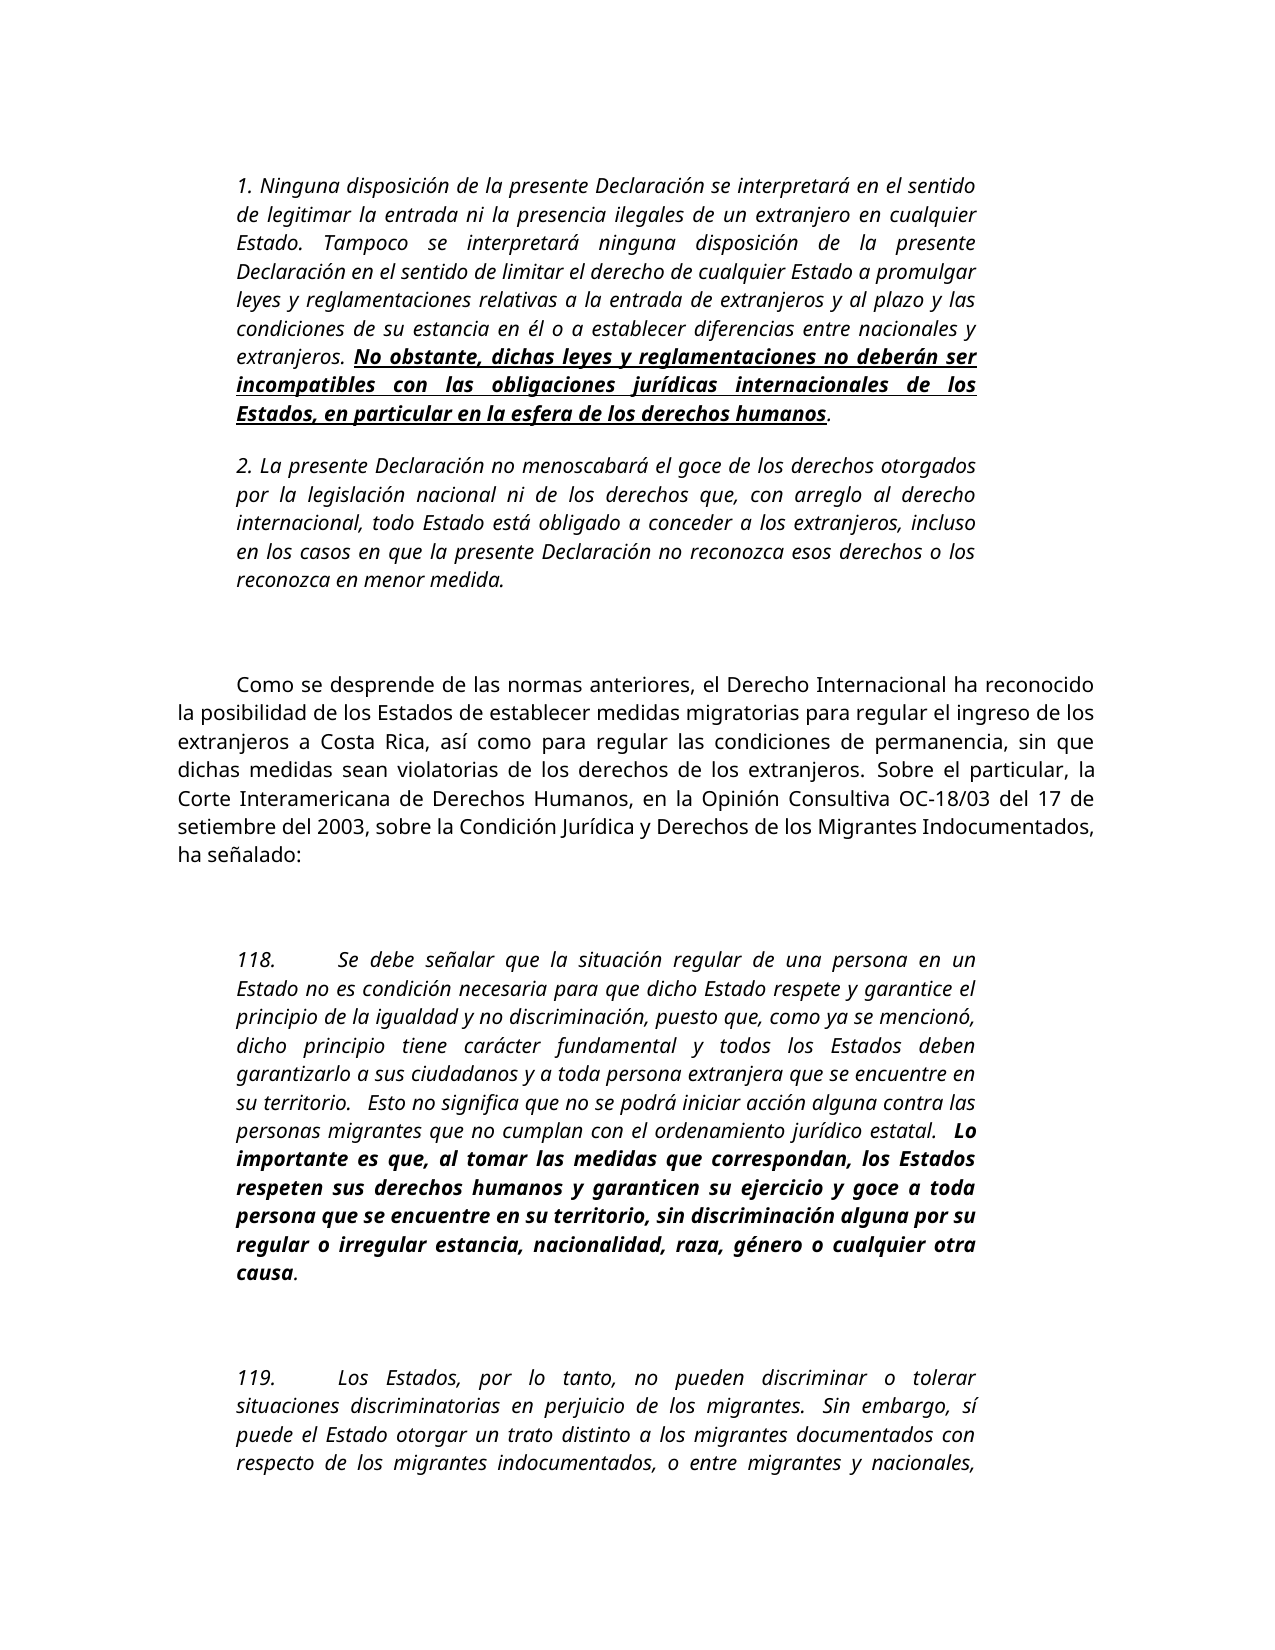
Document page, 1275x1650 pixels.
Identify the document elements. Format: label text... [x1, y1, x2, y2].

text 2. La presente Declaración no menoscabará el goce de los derechos otorgados por la legislación nacional ni de los derechos que, con arreglo al derecho internacional, todo Estado está obligado a conceder a los extranjeros, incluso en los casos en que la presente Declaración no reconozca esos derechos o los reconozca en menor medida. [236, 451, 979, 594]
text Como se desprende de las normas anteriores, el Derecho Internacional ha reconocido la posibilidad de los Estados de establecer medidas migratorias para regular el ingreso de los extranjeros a Costa Rica, así como para regular las condiciones de permanencia, sin que dichas medidas sean violatorias de los derechos de los extranjeros. Sobre el particular, la Corte Interamericana de Derechos Humanos, en la Opinión Consultiva OC-18/03 del 17 de setiembre del 2003, sobre la Condición Jurídica y Derechos de los Migrantes Indocumentados, ha señalado: [177, 670, 1096, 869]
text 1. Ninguna disposición de la presente Declaración se interpretará en el sentido de legitimar la entrada ni la presencia ilegales de un extranjero en cualquier Estado. Tampoco se interpretará ninguna disposición de la presente Declaración en el sentido de limitar el derecho de cualquier Estado a promulgar leyes y reglamentaciones relativas a la entrada de extranjeros y al plazo y las condiciones de su estancia en él o a establecer diferencias entre nacionales y extranjeros. No obstante, dichas leyes y reglamentaciones no deberán ser incompatibles con las obligaciones jurídicas internacionales de los Estados, en particular en la esfera de los derechos humanos. [236, 172, 979, 427]
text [236, 1363, 979, 1477]
text 118. Se debe señalar que la situación regular de una persona en un Estado no es condición necesaria para que dicho Estado respete y garantice el principio de la igualdad y no discriminación, puesto que, como ya se mencionó, dicho principio tiene carácter fundamental y todos los Estados deben garantizarlo a sus ciudadanos y a toda persona extranjera que se encuentre en su territorio. Esto no significa que no se podrá iniciar acción alguna contra las personas migrantes que no cumplan con el ordenamiento jurídico estatal. Lo importante es que, al tomar las medidas que correspondan, los Estados respeten sus derechos humanos y garanticen su ejercicio y goce a toda persona que se encuentre en su territorio, sin discriminación alguna por su regular o irregular estancia, nacionalidad, raza, género o cualquier otra causa. [236, 945, 979, 1287]
